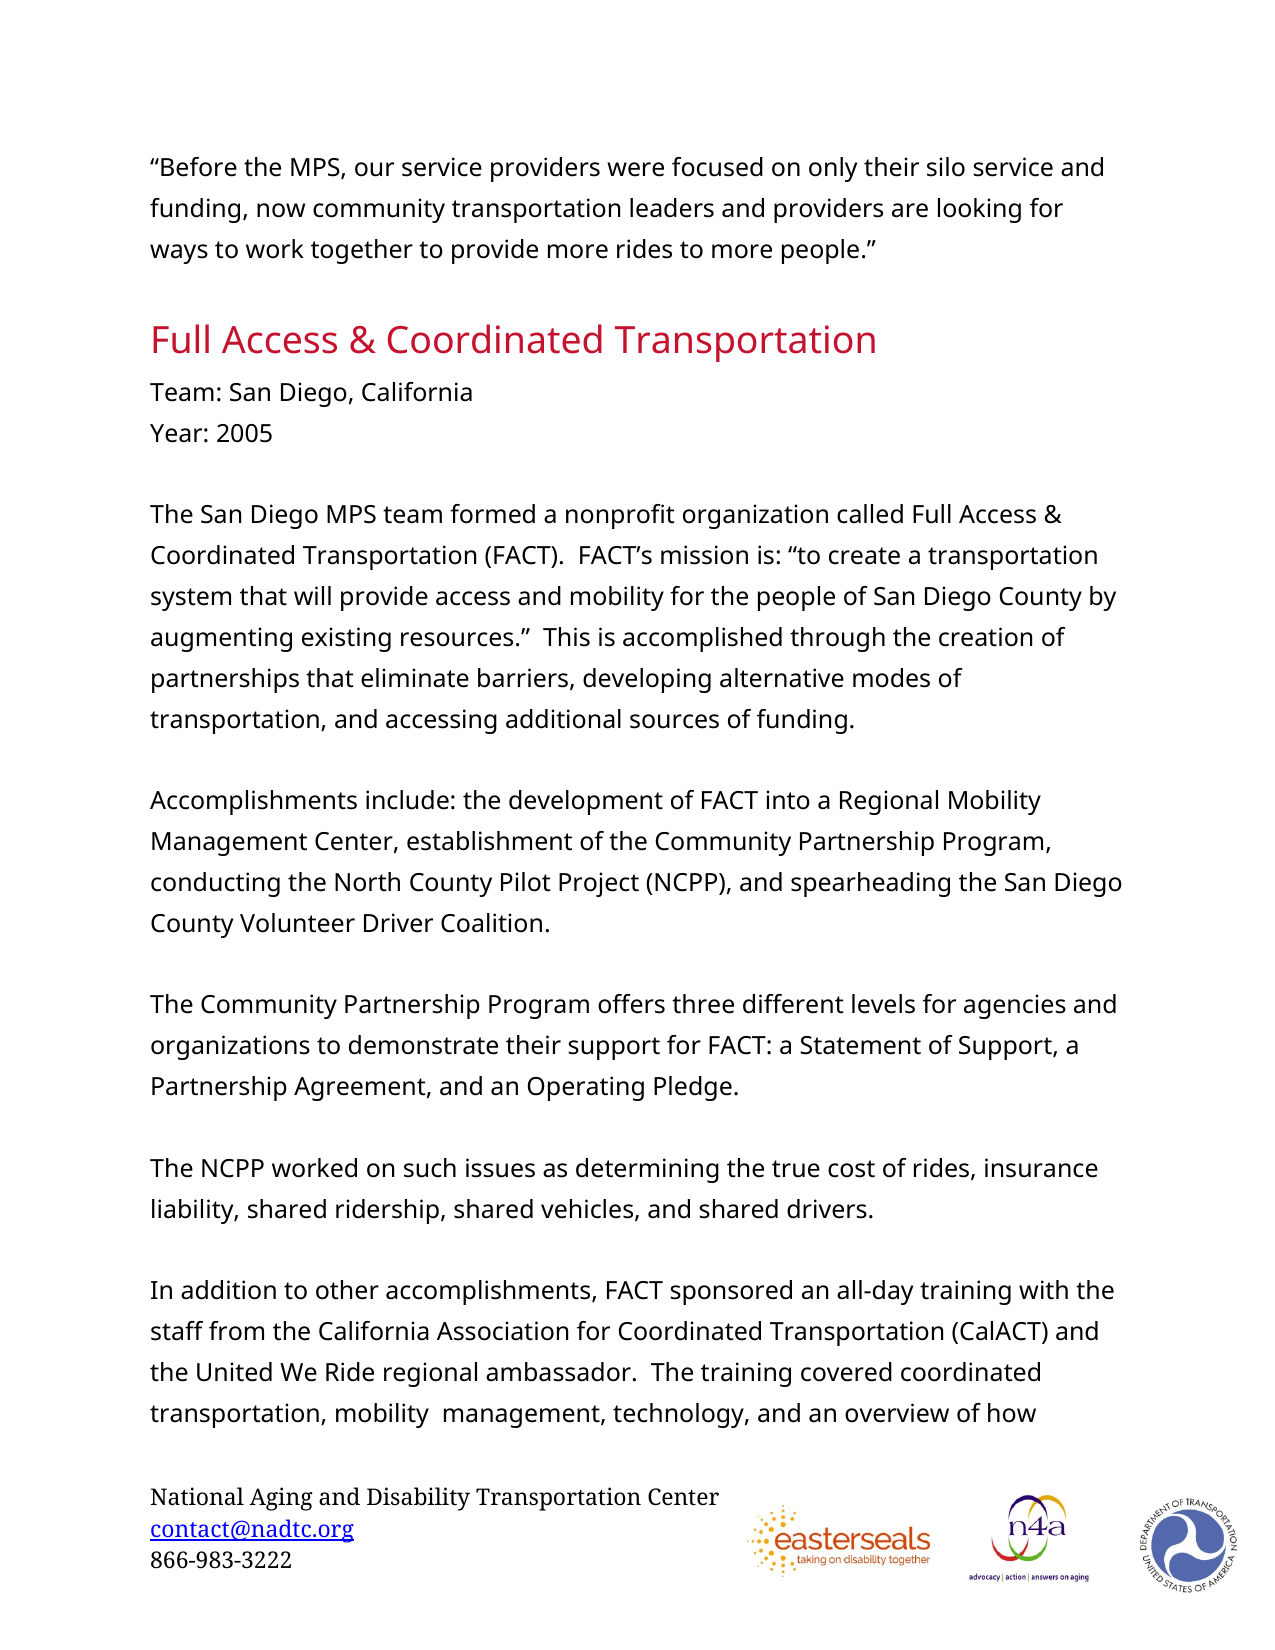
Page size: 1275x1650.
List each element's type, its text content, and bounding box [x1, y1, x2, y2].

picture [1139, 1498, 1239, 1594]
text Team: [150, 374, 1125, 409]
text The NCPP worked on such issues as determining the true cost of rides, insurance liability, shared ridership, shared vehicles, and shared drivers. [150, 1150, 1125, 1225]
text Accomplishments include: the development of FACT into a , establishment of the Community Partnership Program, conducting the North County Pilot Project (NCPP), and spearheading the San Diego County Volunteer Driver Coalition. [150, 783, 1125, 939]
text The San Diego MPS team formed a nonprofit organization called Full Access & Coordinated Transportation (FACT). FACT’s mission is: “to create a transportation system that will provide access and mobility for the people of by augmenting existing resources.” This is accomplished through the creation of partnerships that eliminate barriers, developing alternative modes of transportation, and accessing additional sources of funding. [150, 497, 1125, 735]
text The Community Partnership Program offers three different levels for agencies and organizations to demonstrate their support for FACT: a Statement of Support, a Partnership Agreement, and an Operating Pledge. [150, 987, 1125, 1103]
picture [747, 1505, 930, 1577]
picture [953, 1483, 1104, 1593]
text Full Access & Coordinated Transportation [150, 313, 1125, 364]
text Year: 2005 [150, 415, 1125, 449]
